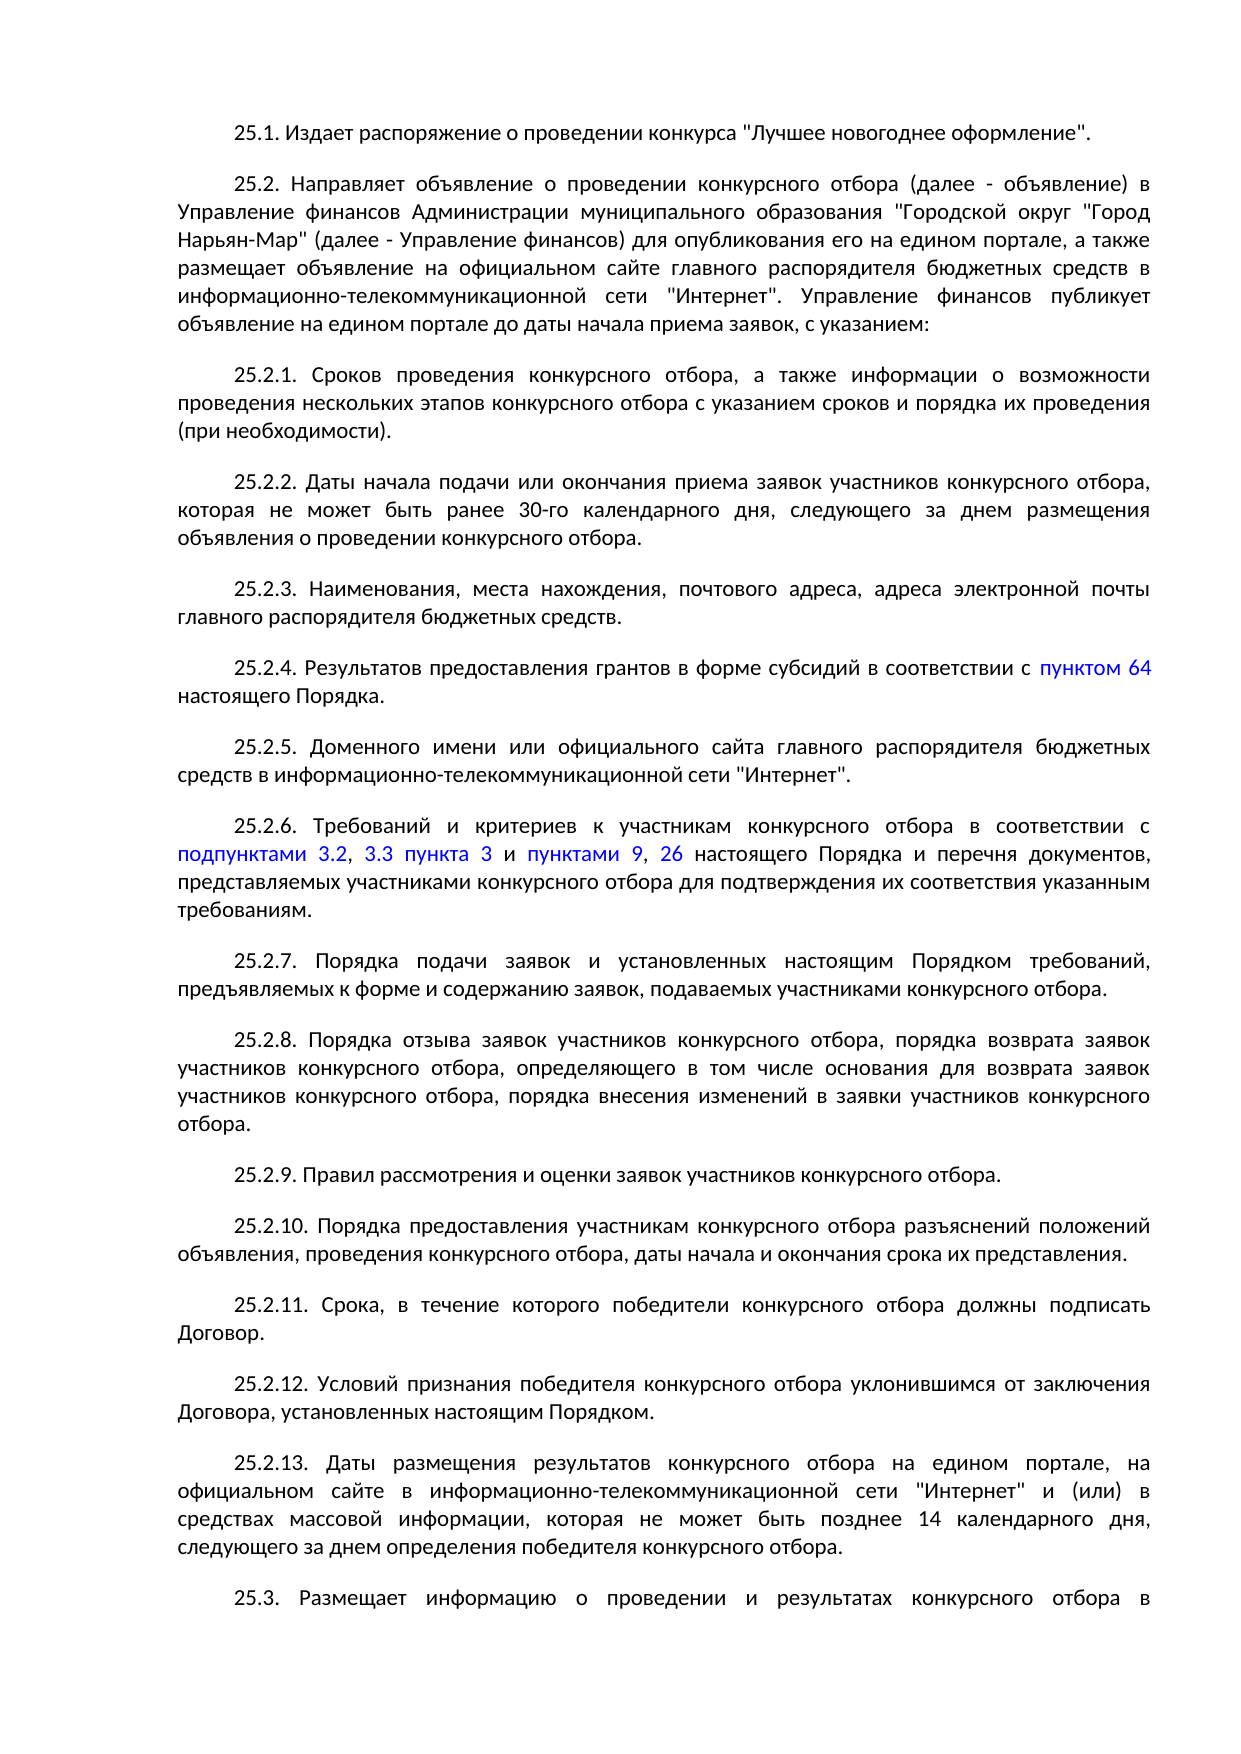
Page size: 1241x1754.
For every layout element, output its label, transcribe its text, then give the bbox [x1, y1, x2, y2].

text 25.2.3. Наименования, места нахождения, почтового адреса, адреса электронной почты главного распорядителя бюджетных средств. [177, 574, 1152, 630]
text 25.2.4. Результатов предоставления грантов в форме субсидий в соответствии с пунктом 64 настоящего Порядка. [177, 653, 1152, 709]
text 25.1. Издает распоряжение о проведении конкурса "Лучшее новогоднее оформление". [177, 118, 1152, 146]
text 25.2.1. Сроков проведения конкурсного отбора, а также информации о возможности проведения нескольких этапов конкурсного отбора с указанием сроков и порядка их проведения (при необходимости). [177, 360, 1152, 444]
text 25.2. Направляет объявление о проведении конкурсного отбора (далее - объявление) в Управление финансов Администрации муниципального образования "Городской округ "Город Нарьян-Мар" (далее - Управление финансов) для опубликования его на едином портале, а также размещает объявление на официальном сайте главного распорядителя бюджетных средств в информационно-телекоммуникационной сети "Интернет". Управление финансов публикует объявление на едином портале до даты начала приема заявок, с указанием: [177, 169, 1152, 337]
text 25.2.5. Доменного имени или официального сайта главного распорядителя бюджетных средств в информационно-телекоммуникационной сети "Интернет". [177, 732, 1152, 788]
text 25.2.9. Правил рассмотрения и оценки заявок участников конкурсного отбора. [177, 1160, 1152, 1188]
text 25.2.10. Порядка предоставления участникам конкурсного отбора разъяснений положений объявления, проведения конкурсного отбора, даты начала и окончания срока их представления. [177, 1211, 1152, 1267]
text 25.2.8. Порядка отзыва заявок участников конкурсного отбора, порядка возврата заявок участников конкурсного отбора, определяющего в том числе основания для возврата заявок участников конкурсного отбора, порядка внесения изменений в заявки участников конкурсного отбора. [177, 1025, 1152, 1137]
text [177, 1583, 1152, 1611]
text 25.2.13. Даты размещения результатов конкурсного отбора на едином портале, на официальном сайте в информационно-телекоммуникационной сети "Интернет" и (или) в средствах массовой информации, которая не может быть позднее 14 календарного дня, следующего за днем определения победителя конкурсного отбора. [177, 1448, 1152, 1560]
text 25.2.2. Даты начала подачи или окончания приема заявок участников конкурсного отбора, которая не может быть ранее 30-го календарного дня, следующего за днем размещения объявления о проведении конкурсного отбора. [177, 467, 1152, 551]
text 25.2.12. Условий признания победителя конкурсного отбора уклонившимся от заключения Договора, установленных настоящим Порядком. [177, 1369, 1152, 1425]
text 25.2.6. Требований и критериев к участникам конкурсного отбора в соответствии с подпунктами 3.2, 3.3 пункта 3 и пунктами 9, 26 настоящего Порядка и перечня документов, представляемых участниками конкурсного отбора для подтверждения их соответствия указанным требованиям. [177, 811, 1152, 923]
text 25.2.11. Срока, в течение которого победители конкурсного отбора должны подписать Договор. [177, 1290, 1152, 1346]
text 25.2.7. Порядка подачи заявок и установленных настоящим Порядком требований, предъявляемых к форме и содержанию заявок, подаваемых участниками конкурсного отбора. [177, 946, 1152, 1002]
